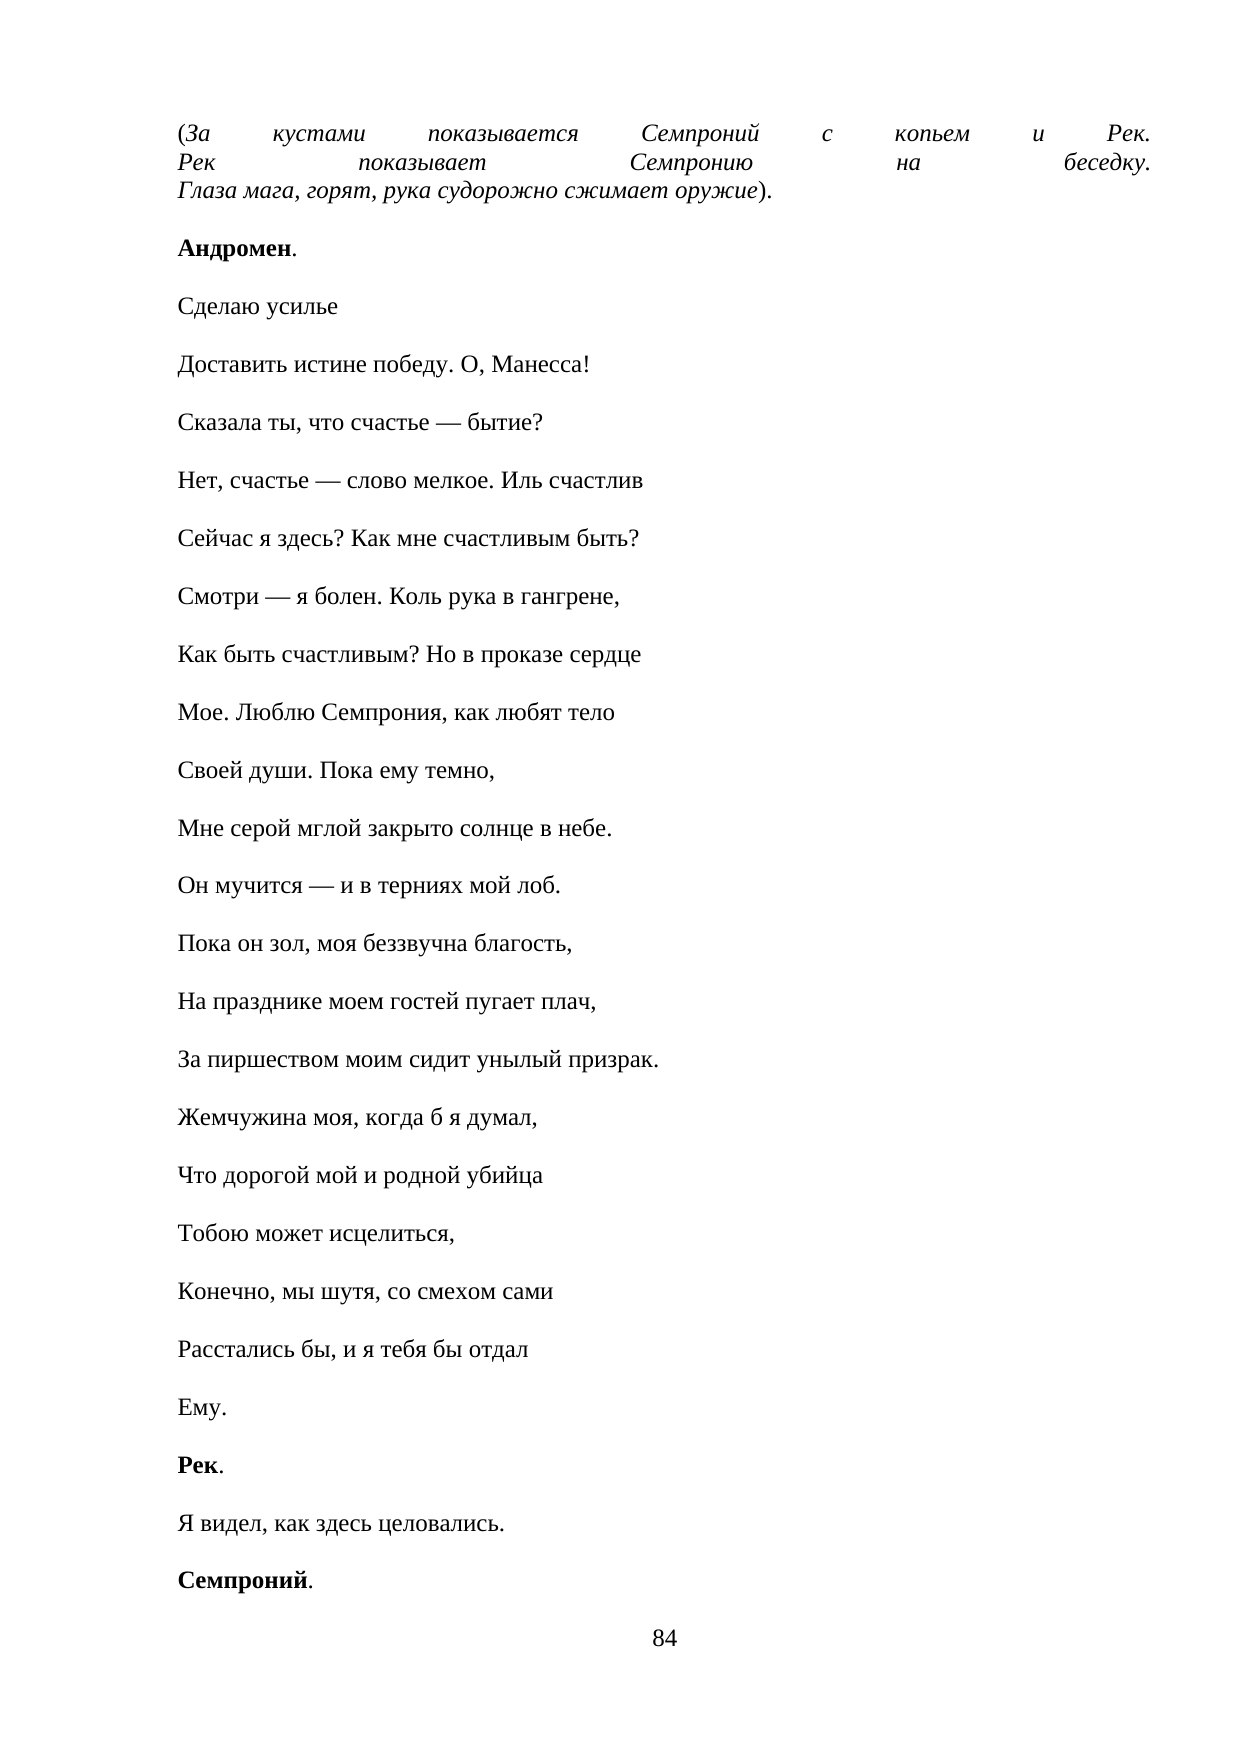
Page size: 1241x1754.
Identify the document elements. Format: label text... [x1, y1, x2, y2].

text Своей души. Пока ему темно, [177, 755, 1152, 783]
text Он мучится — и в терниях мой лоб. [177, 871, 1152, 899]
text (За кустами показывается Семпроний с копьем и Рек. Рек показывает Семпронию на беседку. Глаза мага, горят, рука судорожно сжимает оружие). [177, 118, 1152, 204]
text Тобою может исцелиться, [177, 1218, 1152, 1247]
text Сделаю усилье [177, 291, 1152, 320]
text На празднике моем гостей пугает плач, [177, 986, 1152, 1015]
text Расстались бы, и я тебя бы отдал [177, 1334, 1152, 1363]
text Мое. Люблю Семпрония, как любят тело [177, 697, 1152, 726]
text Андромен. [177, 233, 1152, 262]
text Пока он зол, моя беззвучна благость, [177, 928, 1152, 957]
text Сказала ты, что счастье — бытие? [177, 407, 1152, 436]
text Семпроний. [177, 1566, 1152, 1594]
text Жемчужина моя, когда б я думал, [177, 1102, 1152, 1131]
text Рек. [177, 1450, 1152, 1478]
text Я видел, как здесь целовались. [177, 1508, 1152, 1536]
text Нет, счастье — слово мелкое. Иль счастлив [177, 465, 1152, 494]
text Доставить истине победу. О, Манесса! [177, 349, 1152, 378]
text Сейчас я здесь? Как мне счастливым быть? [177, 523, 1152, 552]
text Мне серой мглой закрыто солнце в небе. [177, 813, 1152, 841]
text Как быть счастливым? Но в проказе сердце [177, 639, 1152, 668]
text Конечно, мы шутя, со смехом сами [177, 1276, 1152, 1305]
text Ему. [177, 1392, 1152, 1421]
text За пиршеством моим сидит унылый призрак. [177, 1044, 1152, 1073]
text Что дорогой мой и родной убийца [177, 1160, 1152, 1189]
text Смотри — я болен. Коль рука в гангрене, [177, 581, 1152, 610]
